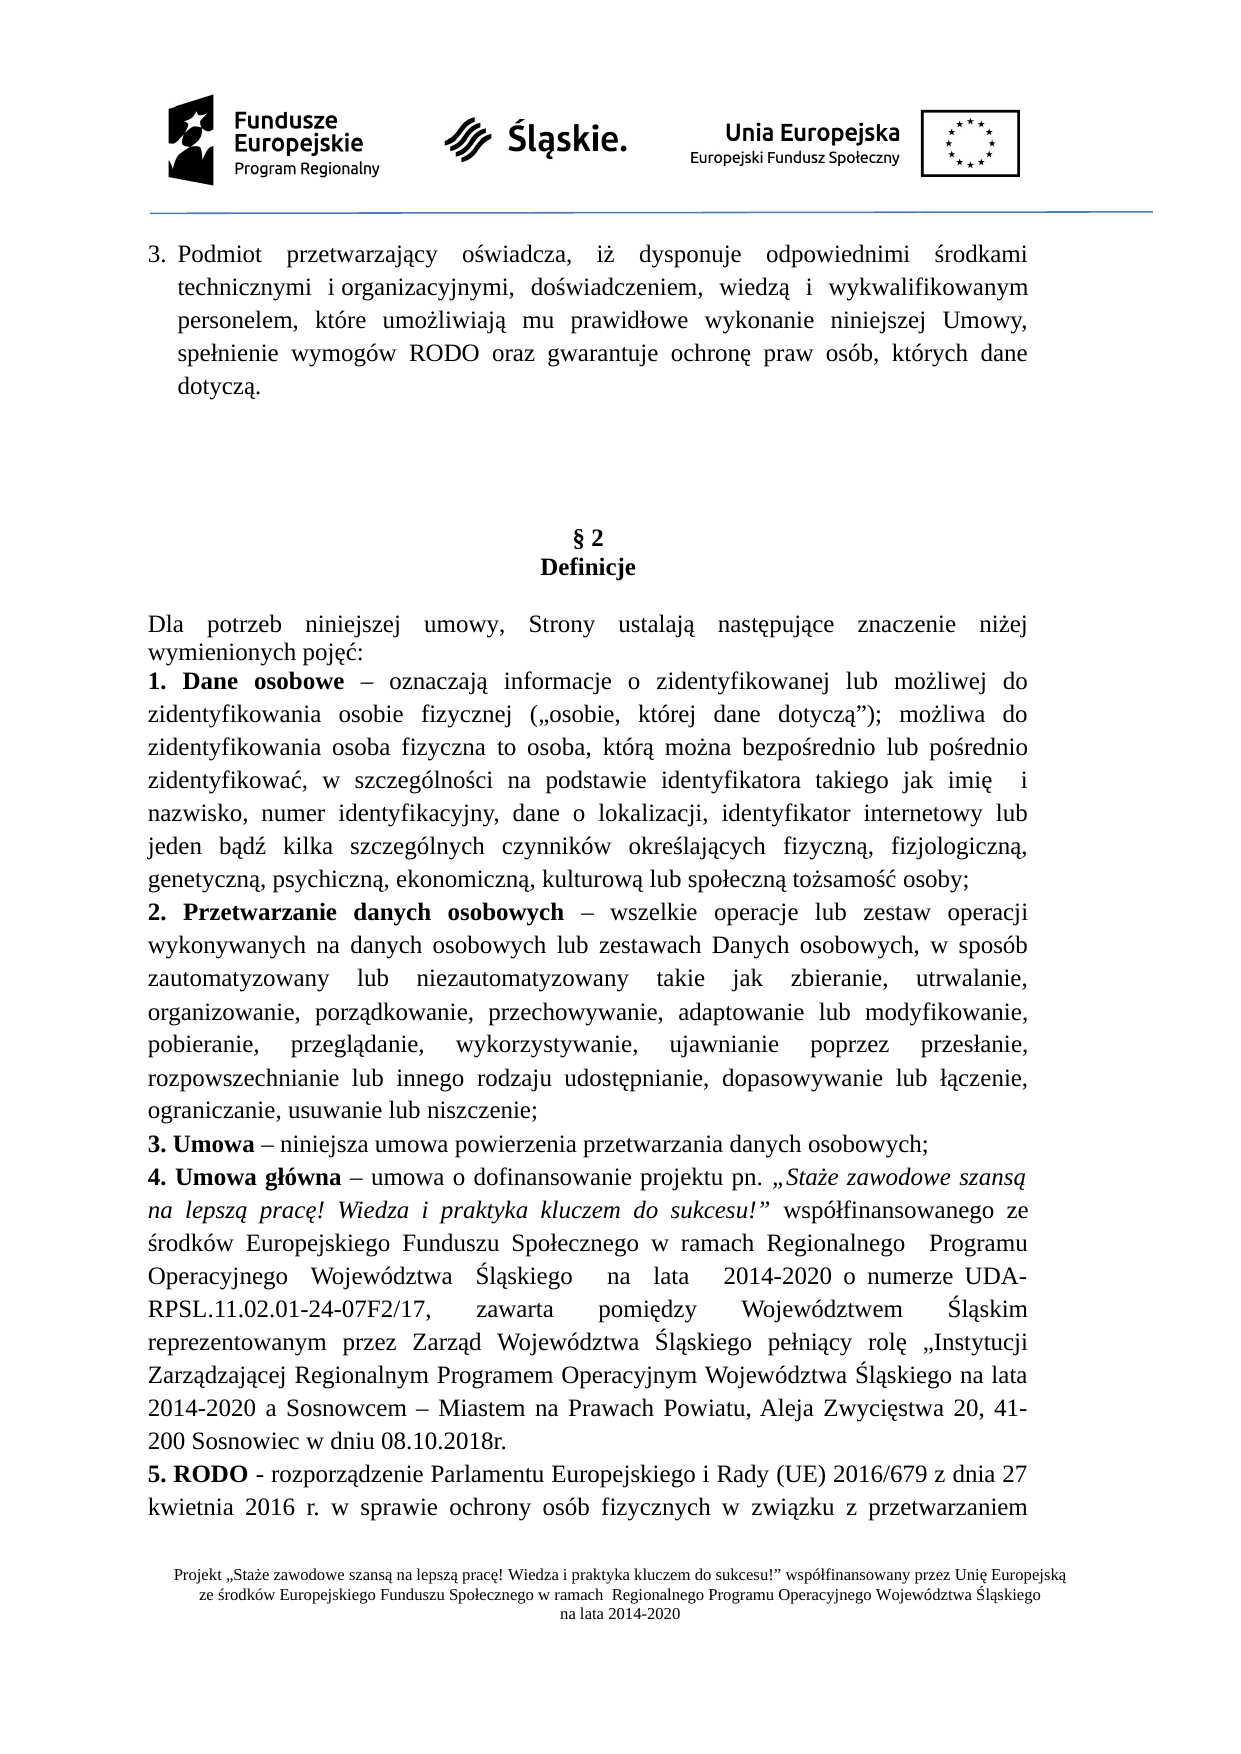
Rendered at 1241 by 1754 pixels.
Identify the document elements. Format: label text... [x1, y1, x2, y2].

text 4. Umowa główna – umowa o dofinansowanie projektu pn. „Staże zawodowe szansą na lepszą pracę! Wiedza i praktyka kluczem do sukcesu!” współfinansowanego ze środków Europejskiego Funduszu Społecznego w ramach Regionalnego Programu Operacyjnego Województwa Śląskiego na lata 2014-2020 o numerze UDA-RPSL.11.02.01-24-07F2/17, zawarta pomiędzy Województwem Śląskim reprezentowanym przez Zarząd Województwa Śląskiego pełniący rolę „Instytucji Zarządzającej Regionalnym Programem Operacyjnym Województwa Śląskiego na lata 2014-2020 a Sosnowcem – Miastem na Prawach Powiatu, Aleja Zwycięstwa 20, 41-200 Sosnowiec w dniu 08.10.2018r. [148, 1162, 1028, 1454]
picture [147, 73, 1041, 206]
text 3. Umowa – niniejsza umowa powierzenia przetwarzania danych osobowych; [148, 1129, 1028, 1157]
text Dla potrzeb niniejszej umowy, Strony ustalają następujące znaczenie niżej wymienionych pojęć: [148, 609, 1028, 666]
list Podmiot przetwarzający oświadcza, iż dysponuje odpowiednimi środkami technicznymi i organizacyjnymi, doświadczeniem, wiedzą i wykwalifikowanym personelem, które umożliwiają mu prawidłowe wykonanie niniejszej Umowy, spełnienie wymogów RODO oraz gwarantuje ochronę praw osób, których dane dotyczą. [148, 239, 1028, 400]
text 2. Przetwarzanie danych osobowych – wszelkie operacje lub zestaw operacji wykonywanych na danych osobowych lub zestawach Danych osobowych, w sposób zautomatyzowany lub niezautomatyzowany takie jak zbieranie, utrwalanie, organizowanie, porządkowanie, przechowywanie, adaptowanie lub modyfikowanie, pobieranie, przeglądanie, wykorzystywanie, ujawnianie poprzez przesłanie, rozpowszechnianie lub innego rodzaju udostępnianie, dopasowywanie lub łączenie, ograniczanie, usuwanie lub niszczenie; [148, 897, 1028, 1124]
text § 2 [148, 523, 1028, 552]
text 1. Dane osobowe – oznaczają informacje o zidentyfikowanej lub możliwej do zidentyfikowania osobie fizycznej („osobie, której dane dotyczą”); możliwa do zidentyfikowania osoba fizyczna to osoba, którą można bezpośrednio lub pośrednio zidentyfikować, w szczególności na podstawie identyfikatora takiego jak imię i nazwisko, numer identyfikacyjny, dane o lokalizacji, identyfikator internetowy lub jeden bądź kilka szczególnych czynników określających fizyczną, fizjologiczną, genetyczną, psychiczną, ekonomiczną, kulturową lub społeczną tożsamość osoby; [148, 666, 1028, 893]
text Definicje [148, 552, 1028, 581]
